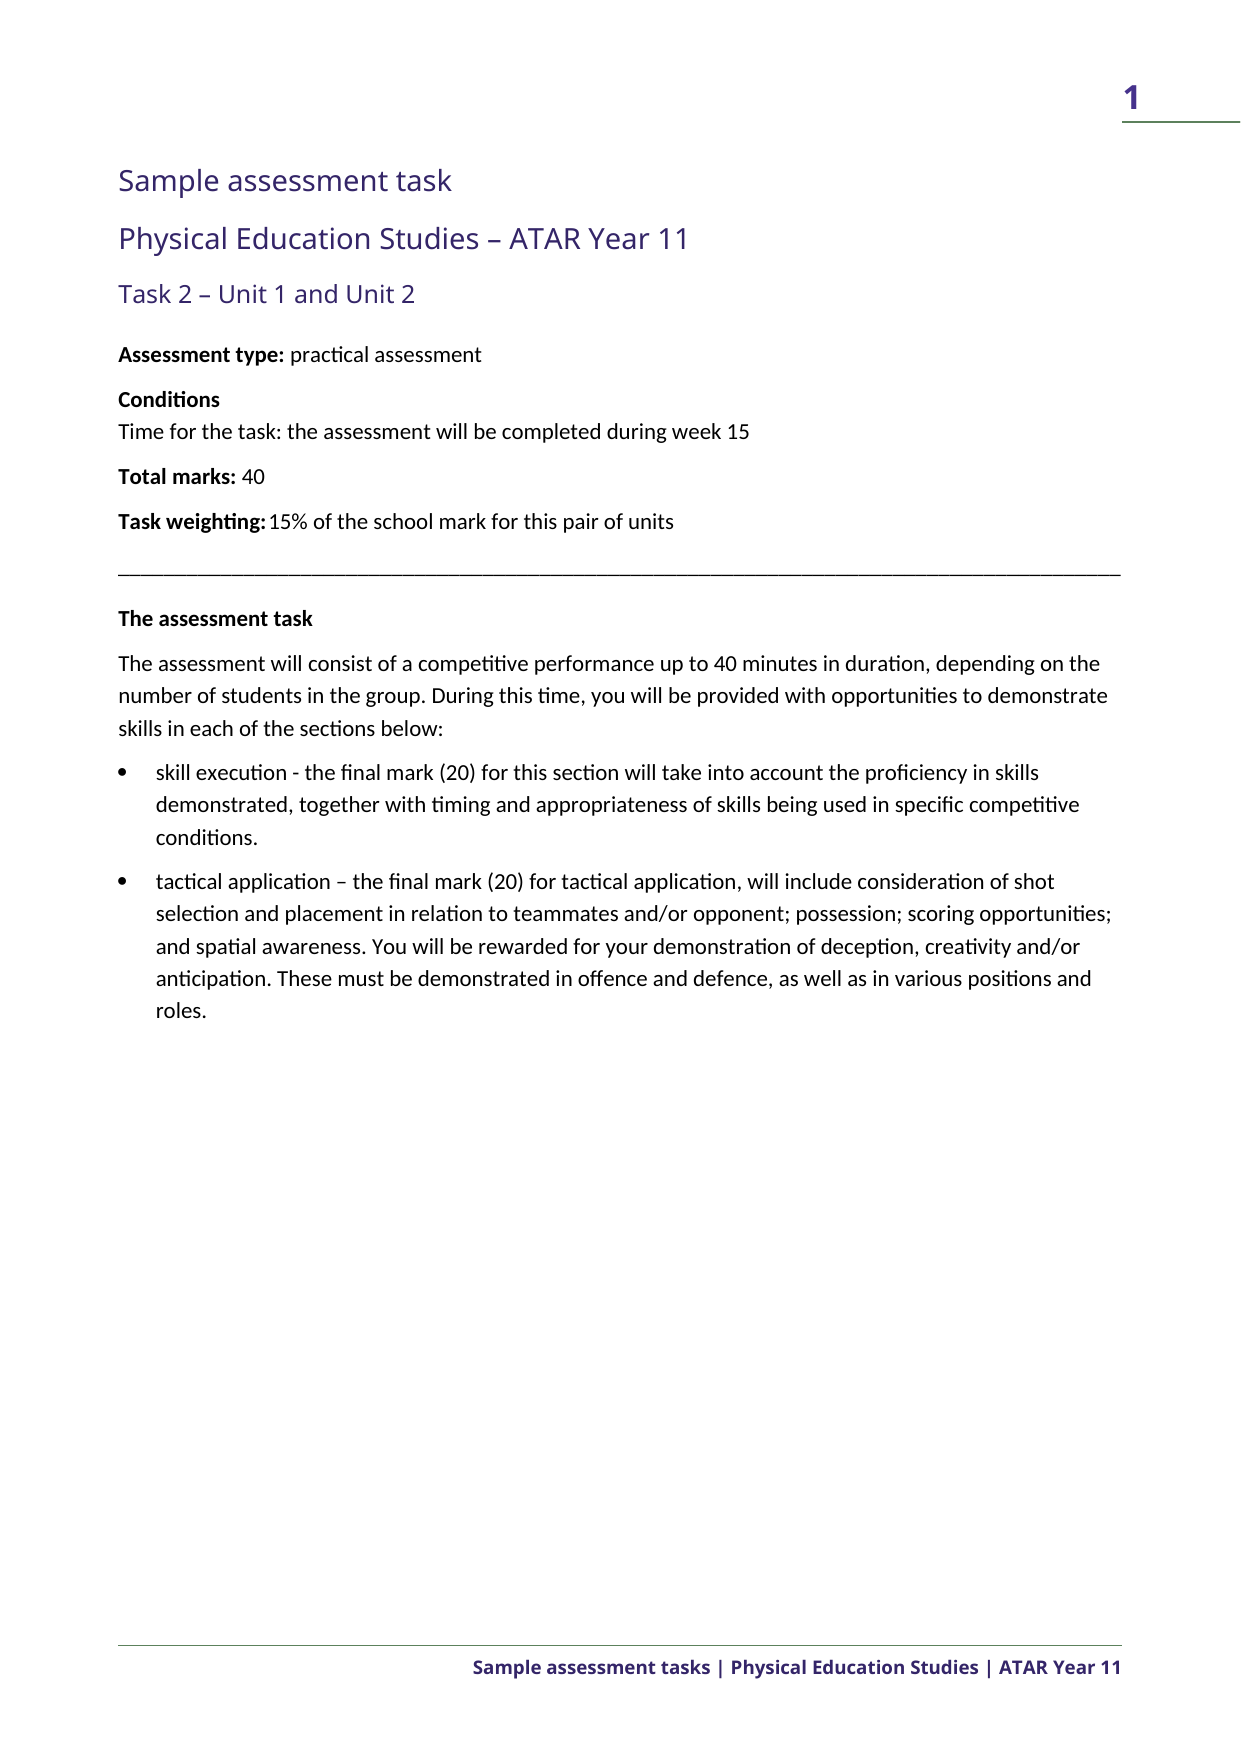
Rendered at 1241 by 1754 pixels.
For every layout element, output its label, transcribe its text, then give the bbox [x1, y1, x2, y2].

text Time for the task: the assessment will be completed during week 15 [118, 417, 1122, 446]
text Assessment type: practical assessment [118, 341, 1122, 369]
text Total marks: 40 [118, 462, 1122, 490]
list tactical application – the final mark (20) for tactical application, will include consideration of shot selection and placement in relation to teammates and/or opponent; possession; scoring opportunities; and spatial awareness. You will be rewarded for your demonstration of deception, creativity and/or anticipation. These must be demonstrated in offence and defence, as well as in various positions and roles. [118, 867, 1122, 1024]
list skill execution - the final mark (20) for this section will take into account the proficiency in skills demonstrated, together with timing and appropriateness of skills being used in specific competitive conditions. [118, 758, 1122, 851]
subtitle Physical Education Studies – ATAR Year 11 [118, 218, 1122, 258]
text Task weighting: 15% of the school mark for this pair of units [118, 507, 1122, 535]
subtitle Task 2 – Unit 1 and Unit 2 [118, 276, 1122, 311]
subtitle Sample assessment task [118, 160, 1122, 200]
text The assessment task [118, 604, 1122, 633]
text Conditions [118, 385, 1122, 413]
text The assessment will consist of a competitive performance up to 40 minutes in duration, depending on the number of students in the group. During this time, you will be provided with opportunities to demonstrate skills in each of the sections below: [118, 649, 1122, 742]
